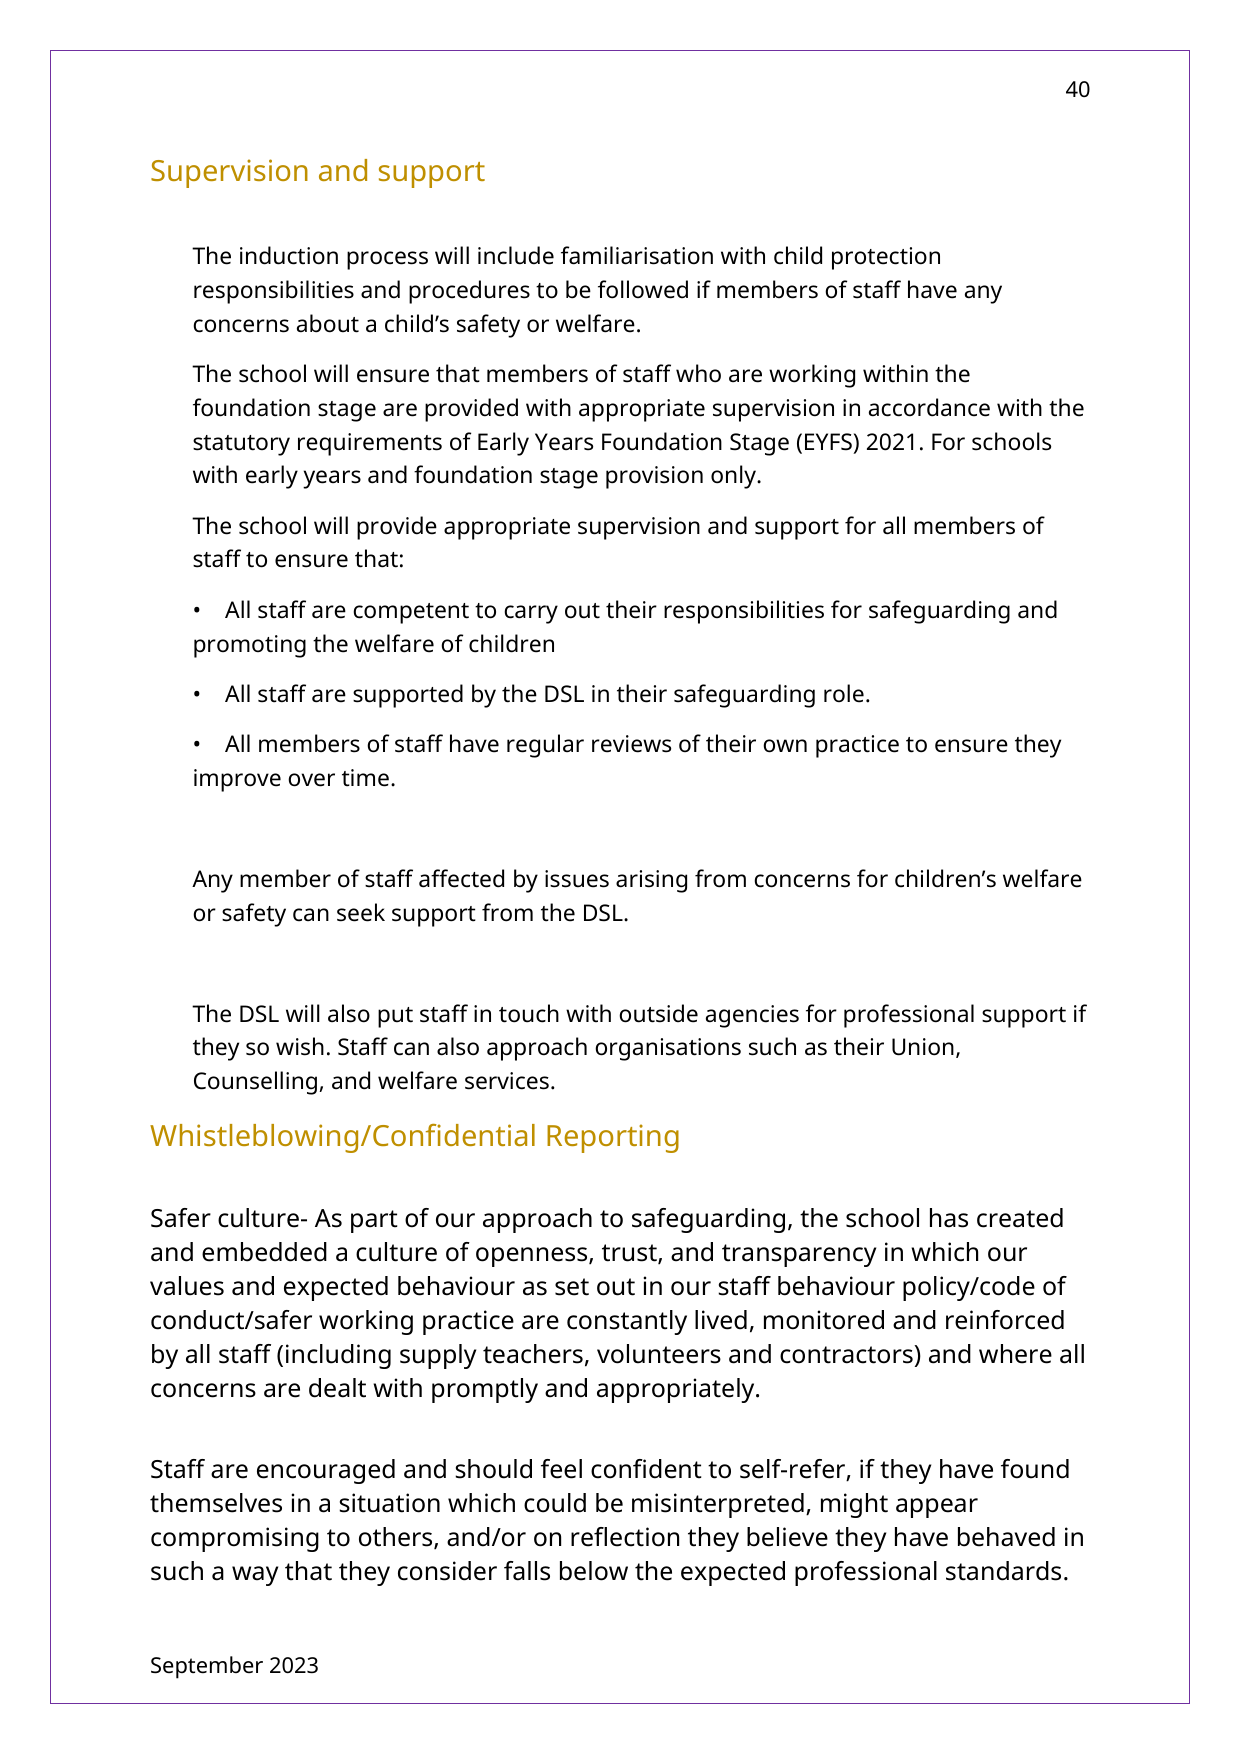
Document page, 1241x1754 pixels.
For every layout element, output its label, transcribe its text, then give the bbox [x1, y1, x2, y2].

text • All members of staff have regular reviews of their own practice to ensure they improve over time. [192, 728, 1090, 793]
text • All staff are supported by the DSL in their safeguarding role. [192, 678, 1090, 709]
text Safer culture- As part of our approach to safeguarding, the school has created and embedded a culture of openness, trust, and transparency in which our values and expected behaviour as set out in our staff behaviour policy/code of conduct/safer working practice are constantly lived, monitored and reinforced by all staff (including supply teachers, volunteers and contractors) and where all concerns are dealt with promptly and appropriately. [150, 1200, 1090, 1405]
subtitle Whistleblowing/Confidential Reporting [150, 1116, 1090, 1155]
text The school will provide appropriate supervision and support for all members of staff to ensure that: [192, 510, 1090, 575]
text Any member of staff affected by issues arising from concerns for children’s welfare or safety can seek support from the DSL. [192, 863, 1090, 928]
text The induction process will include familiarisation with child protection responsibilities and procedures to be followed if members of staff have any concerns about a child’s safety or welfare. [192, 240, 1090, 339]
subtitle Supervision and support [150, 150, 1090, 190]
text The school will ensure that members of staff who are working within the foundation stage are provided with appropriate supervision in accordance with the statutory requirements of Early Years Foundation Stage (EYFS) 2021. For schools with early years and foundation stage provision only. [192, 358, 1090, 491]
text • All staff are competent to carry out their responsibilities for safeguarding and promoting the welfare of children [192, 594, 1090, 659]
text The DSL will also put staff in touch with outside agencies for professional support if they so wish. Staff can also approach organisations such as their Union, Counselling, and welfare services. [192, 998, 1090, 1096]
